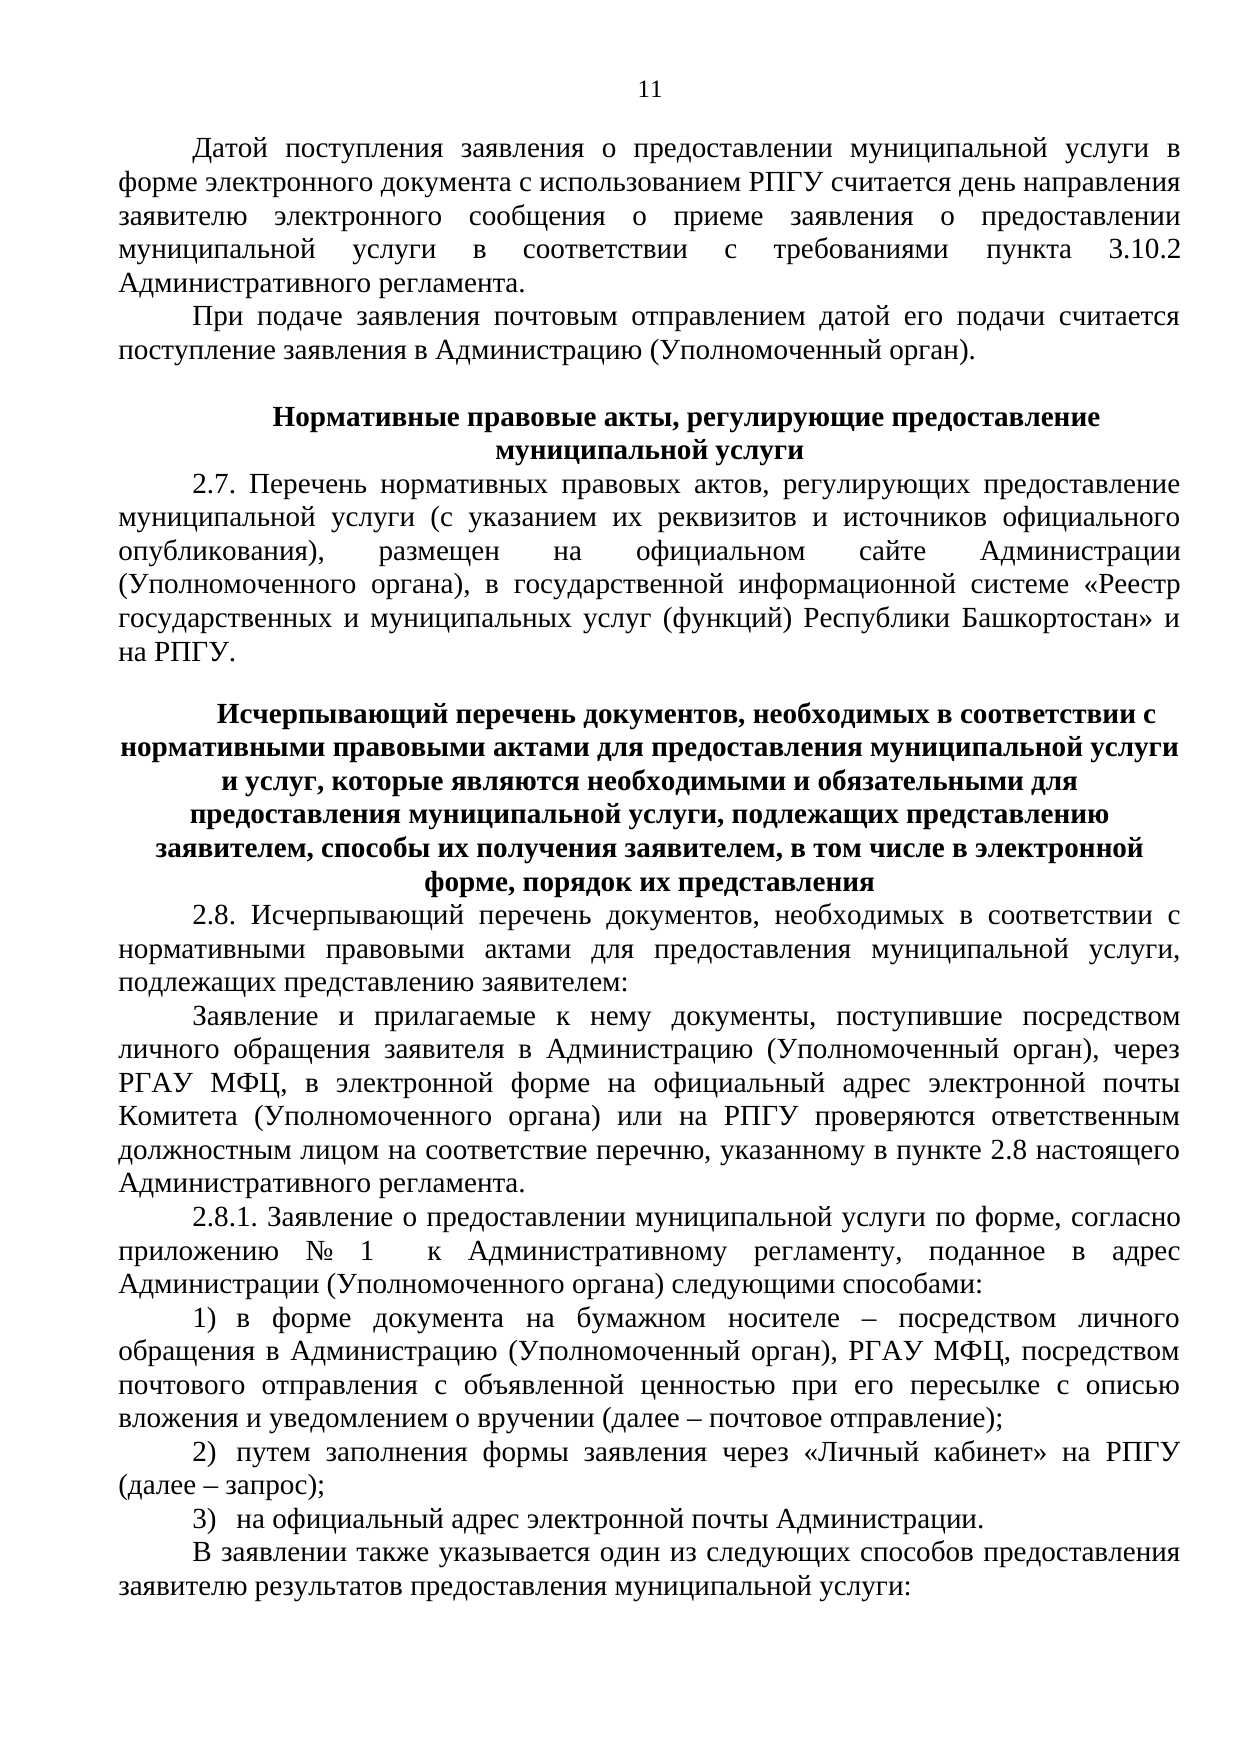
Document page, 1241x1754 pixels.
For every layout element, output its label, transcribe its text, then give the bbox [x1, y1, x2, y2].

list в форме документа на бумажном носителе – посредством личного обращения в Администрацию (Уполномоченный орган), РГАУ МФЦ, посредством почтового отправления с объявленной ценностью при его пересылке с описью вложения и уведомлением о вручении (далее – почтовое отправление); [118, 1300, 1181, 1434]
text При подаче заявления почтовым отправлением датой его подачи считается поступление заявления в Администрацию (Уполномоченный орган). [118, 298, 1181, 365]
list путем заполнения формы заявления через «Личный кабинет» на РПГУ (далее – запрос); [118, 1434, 1181, 1501]
text В заявлении также указывается один из следующих способов предоставления заявителю результатов предоставления муниципальной услуги: [118, 1534, 1181, 1602]
list на официальный адрес электронной почты Администрации. [118, 1501, 1181, 1534]
text Заявление и прилагаемые к нему документы, поступившие посредством личного обращения заявителя в Администрацию (Уполномоченный орган), через РГАУ МФЦ, в электронной форме на официальный адрес электронной почты Комитета (Уполномоченного органа) или на РПГУ проверяются ответственным должностным лицом на соответствие перечню, указанному в пункте 2.8 настоящего Административного регламента. [118, 998, 1181, 1199]
text 2.7. Перечень нормативных правовых актов, регулирующих предоставление муниципальной услуги (с указанием их реквизитов и источников официального опубликования), размещен на официальном сайте Администрации (Уполномоченного органа), в государственной информационной системе «Реестр государственных и муниципальных услуг (функций) Республики Башкортостан» и на РПГУ. [118, 466, 1181, 667]
text 2.8. Исчерпывающий перечень документов, необходимых в соответствии с нормативными правовыми актами для предоставления муниципальной услуги, подлежащих представлению заявителем: [118, 897, 1181, 998]
text 2.8.1. Заявление о предоставлении муниципальной услуги по форме, согласно приложению № 1 к Административному регламенту, поданное в адрес Администрации (Уполномоченного органа) следующими способами: [118, 1199, 1181, 1300]
text Датой поступления заявления о предоставлении муниципальной услуги в форме электронного документа с использованием РПГУ считается день направления заявителю электронного сообщения о приеме заявления о предоставлении муниципальной услуги в соответствии с требованиями пункта 3.10.2 Административного регламента. [118, 131, 1181, 298]
text Нормативные правовые акты, регулирующие предоставление муниципальной услуги [118, 399, 1181, 466]
text Исчерпывающий перечень документов, необходимых в соответствии с нормативными правовыми актами для предоставления муниципальной услуги и услуг, которые являются необходимыми и обязательными для предоставления муниципальной услуги, подлежащих представлению заявителем, способы их получения заявителем, в том числе в электронной форме, порядок их представления [118, 696, 1181, 897]
